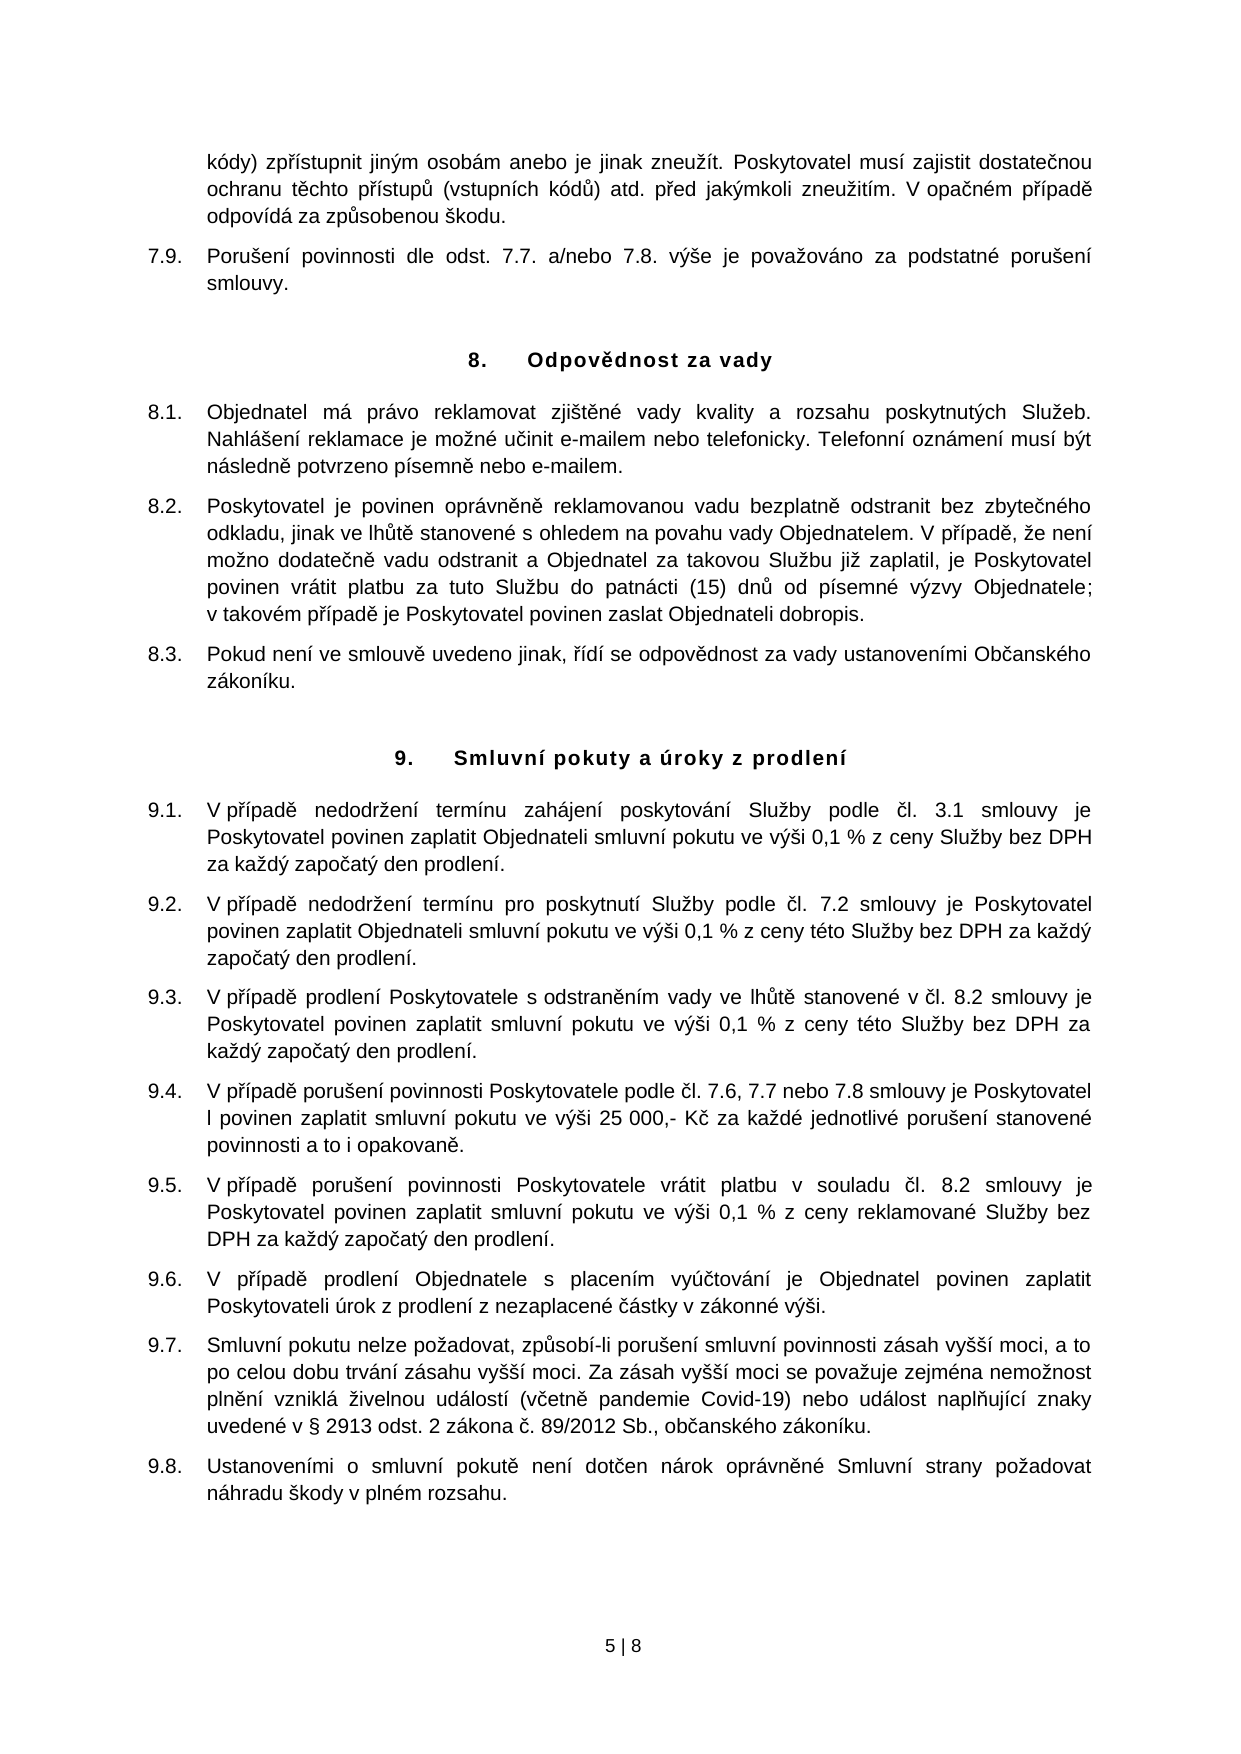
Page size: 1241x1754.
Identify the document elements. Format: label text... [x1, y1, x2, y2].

list V případě porušení povinnosti Poskytovatele vrátit platbu v souladu čl. 8.2 smlouvy je Poskytovatel povinen zaplatit smluvní pokutu ve výši 0,1 % z ceny reklamované Služby bez DPH za každý započatý den prodlení. [148, 1171, 1093, 1252]
subtitle Smluvní pokuty a úroky z prodlení [148, 743, 1093, 771]
list V případě prodlení Objednatele s placením vyúčtování je Objednatel povinen zaplatit Poskytovateli úrok z prodlení z nezaplacené částky v zákonné výši. [148, 1264, 1093, 1318]
list Poskytovatel je povinen oprávněně reklamovanou vadu bezplatně odstranit bez zbytečného odkladu, jinak ve lhůtě stanovené s ohledem na povahu vady Objednatelem. V případě, že není možno dodatečně vadu odstranit a Objednatel za takovou Službu již zaplatil, je Poskytovatel povinen vrátit platbu za tuto Službu do patnácti (15) dnů od písemné výzvy Objednatele; v takovém případě je Poskytovatel povinen zaslat Objednateli dobropis. [148, 491, 1093, 627]
list V případě nedodržení termínu zahájení poskytování Služby podle čl. 3.1 smlouvy je Poskytovatel povinen zaplatit Objednateli smluvní pokutu ve výši 0,1 % z ceny Služby bez DPH za každý započatý den prodlení. [148, 796, 1093, 877]
list V případě porušení povinnosti Poskytovatele podle čl. 7.6, 7.7 nebo 7.8 smlouvy je Poskytovatel l povinen zaplatit smluvní pokutu ve výši 25 000,- Kč za každé jednotlivé porušení stanovené povinnosti a to i opakovaně. [148, 1077, 1093, 1158]
list Smluvní pokutu nelze požadovat, způsobí-li porušení smluvní povinnosti zásah vyšší moci, a to po celou dobu trvání zásahu vyšší moci. Za zásah vyšší moci se považuje zejména nemožnost plnění vzniklá živelnou událostí (včetně pandemie Covid-19) nebo událost naplňující znaky uvedené v § 2913 odst. 2 zákona č. 89/2012 Sb., občanského zákoníku. [148, 1331, 1093, 1439]
list Pokud není ve smlouvě uvedeno jinak, řídí se odpovědnost za vady ustanoveními Občanského zákoníku. [148, 639, 1093, 693]
list Porušení povinnosti dle odst. 7.7. a/nebo 7.8. výše je považováno za podstatné porušení smlouvy. [148, 241, 1093, 296]
list Objednatel má právo reklamovat zjištěné vady kvality a rozsahu poskytnutých Služeb. Nahlášení reklamace je možné učinit e-mailem nebo telefonicky. Telefonní oznámení musí být následně potvrzeno písemně nebo e-mailem. [148, 398, 1093, 479]
list V případě nedodržení termínu pro poskytnutí Služby podle čl. 7.2 smlouvy je Poskytovatel povinen zaplatit Objednateli smluvní pokutu ve výši 0,1 % z ceny této Služby bez DPH za každý započatý den prodlení. [148, 889, 1093, 971]
list Ustanoveními o smluvní pokutě není dotčen nárok oprávněné Smluvní strany požadovat náhradu škody v plném rozsahu. [148, 1452, 1093, 1506]
subtitle Odpovědnost za vady [148, 346, 1093, 373]
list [148, 148, 1093, 229]
list V případě prodlení Poskytovatele s odstraněním vady ve lhůtě stanovené v čl. 8.2 smlouvy je Poskytovatel povinen zaplatit smluvní pokutu ve výši 0,1 % z ceny této Služby bez DPH za každý započatý den prodlení. [148, 983, 1093, 1064]
